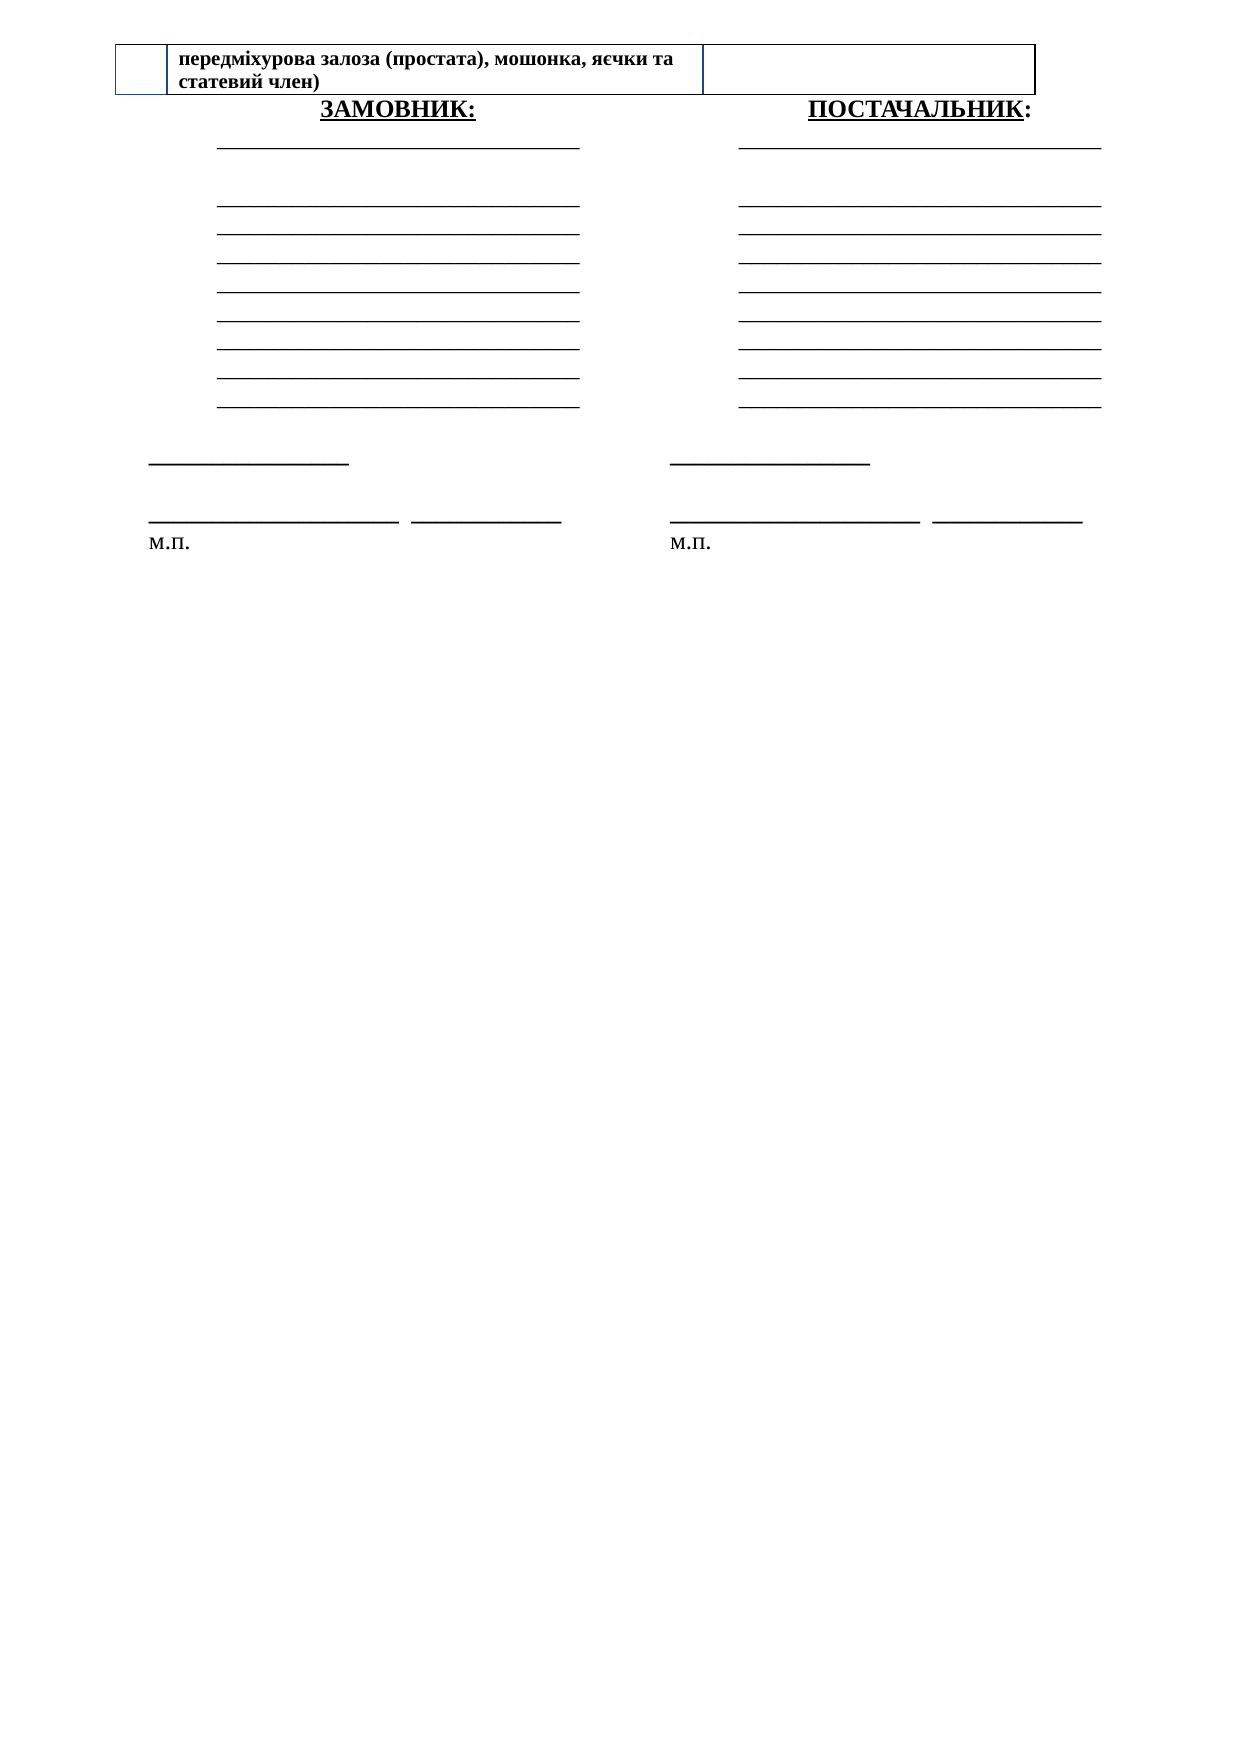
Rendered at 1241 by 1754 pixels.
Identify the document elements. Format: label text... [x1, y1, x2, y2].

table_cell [168, 45, 702, 93]
table_header ЗАМОВНИК: _____________________________ _____________________________ _____________________________ _____________________________ _____________________________ _____________________________ _____________________________ _____________________________ _____________________________ ________________ ____________________ ____________ м.п. [138, 95, 658, 554]
table_cell [116, 45, 166, 93]
table_cell 2 [704, 45, 1034, 93]
table_header ПОСТАЧАЛЬНИК: _____________________________ _____________________________ _____________________________ _____________________________ _____________________________ _____________________________ _____________________________ _____________________________ _____________________________ ________________ ____________________ ____________ м.п. [659, 95, 1181, 554]
